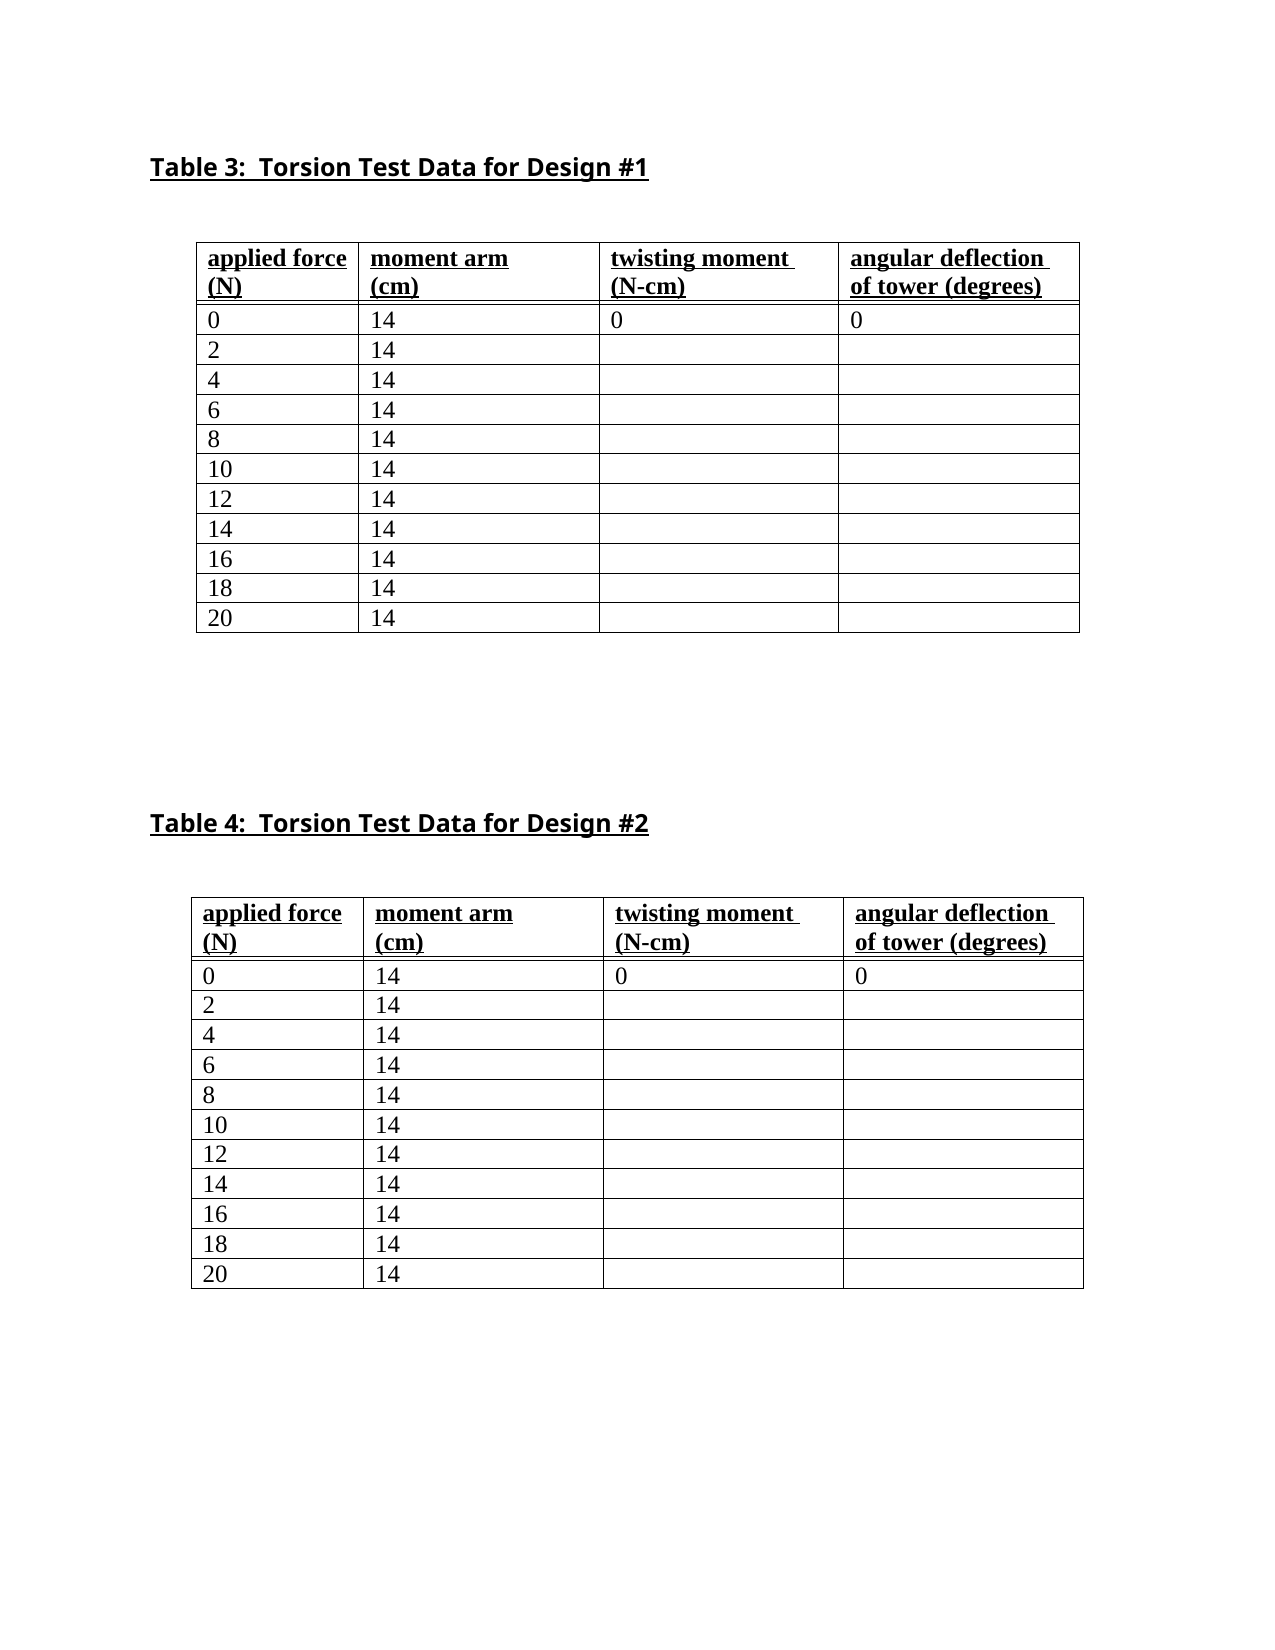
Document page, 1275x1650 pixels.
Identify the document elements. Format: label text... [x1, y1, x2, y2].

table_cell 14 [364, 991, 603, 1019]
table_cell [839, 335, 1079, 364]
table_cell [604, 1199, 843, 1228]
table_cell [839, 454, 1079, 483]
table_cell 0 [844, 961, 1083, 989]
table_cell [844, 1080, 1083, 1109]
subtitle Table 3: Torsion Test Data for Design #1 [150, 150, 1125, 184]
table_cell 2 [192, 991, 363, 1019]
table_cell 14 [359, 544, 599, 572]
table_cell [844, 1050, 1083, 1079]
table_cell 6 [197, 395, 358, 423]
table_header angular deflection of tower (degrees) [839, 243, 1079, 300]
table_cell [600, 544, 838, 572]
table_cell 6 [192, 1050, 363, 1079]
table_cell [839, 395, 1079, 423]
table_cell [600, 335, 838, 364]
table_cell [604, 1259, 843, 1287]
table_cell 14 [359, 335, 599, 364]
table_cell 12 [197, 484, 358, 513]
table_cell 0 [197, 305, 358, 334]
table_cell 16 [192, 1199, 363, 1228]
table_cell 14 [359, 603, 599, 632]
table_cell [839, 484, 1079, 513]
table_cell 20 [192, 1259, 363, 1287]
table_cell [604, 1140, 843, 1168]
table_cell 18 [192, 1229, 363, 1258]
table_cell [604, 1229, 843, 1258]
table_cell 14 [364, 1020, 603, 1049]
table_cell 14 [364, 1259, 603, 1287]
table_cell 4 [197, 365, 358, 394]
table_cell [839, 514, 1079, 543]
table_cell [600, 425, 838, 453]
table_cell [600, 603, 838, 632]
table_cell 0 [600, 305, 838, 334]
table_cell 14 [364, 1080, 603, 1109]
table_cell 20 [197, 603, 358, 632]
table_header applied force (N) [197, 243, 358, 300]
table_cell 14 [364, 1229, 603, 1258]
table_cell [600, 395, 838, 423]
table_cell [604, 1050, 843, 1079]
table_cell [600, 484, 838, 513]
table_cell [600, 514, 838, 543]
table_cell [604, 1020, 843, 1049]
table_cell 0 [839, 305, 1079, 334]
table_cell 14 [364, 1169, 603, 1198]
table_cell [844, 1140, 1083, 1168]
table_cell 14 [364, 1140, 603, 1168]
table_cell 14 [359, 425, 599, 453]
table_cell [839, 425, 1079, 453]
table_header applied force (N) [192, 898, 363, 956]
table_cell [604, 1110, 843, 1138]
table_header moment arm (cm) [364, 898, 603, 956]
table_cell 18 [197, 574, 358, 602]
table_cell 2 [197, 335, 358, 364]
subtitle Table 4: Torsion Test Data for Design #2 [150, 806, 1125, 839]
table_cell 8 [192, 1080, 363, 1109]
table_cell [604, 1169, 843, 1198]
table_cell 8 [197, 425, 358, 453]
table_cell 14 [192, 1169, 363, 1198]
table_cell [844, 1169, 1083, 1198]
table_cell 0 [604, 961, 843, 989]
table_cell 14 [359, 305, 599, 334]
table_cell [600, 454, 838, 483]
table_cell 16 [197, 544, 358, 572]
table_cell [844, 1229, 1083, 1258]
table_cell [600, 574, 838, 602]
table_cell [604, 1080, 843, 1109]
table_cell [844, 1110, 1083, 1138]
table_cell 14 [364, 961, 603, 989]
table_cell [839, 574, 1079, 602]
table_cell 10 [197, 454, 358, 483]
table_header twisting moment (N-cm) [604, 898, 843, 956]
table_cell [839, 603, 1079, 632]
table_header twisting moment (N-cm) [600, 243, 838, 300]
table_cell 14 [197, 514, 358, 543]
table_cell 10 [192, 1110, 363, 1138]
table_cell [604, 991, 843, 1019]
table_cell 14 [359, 395, 599, 423]
table_cell 14 [359, 454, 599, 483]
table_cell [844, 991, 1083, 1019]
table_cell 14 [364, 1110, 603, 1138]
table_cell 4 [192, 1020, 363, 1049]
table_cell 14 [359, 574, 599, 602]
table_cell [839, 544, 1079, 572]
table_header moment arm (cm) [359, 243, 599, 300]
table_cell 12 [192, 1140, 363, 1168]
table_cell [600, 365, 838, 394]
table_cell 14 [364, 1199, 603, 1228]
table_cell 14 [359, 484, 599, 513]
table_cell 14 [359, 365, 599, 394]
table_cell 14 [364, 1050, 603, 1079]
table_cell [844, 1020, 1083, 1049]
table_cell [844, 1199, 1083, 1228]
table_cell 0 [192, 961, 363, 989]
table_cell [844, 1259, 1083, 1287]
table_cell [839, 365, 1079, 394]
table_header angular deflection of tower (degrees) [844, 898, 1083, 956]
table_cell 14 [359, 514, 599, 543]
